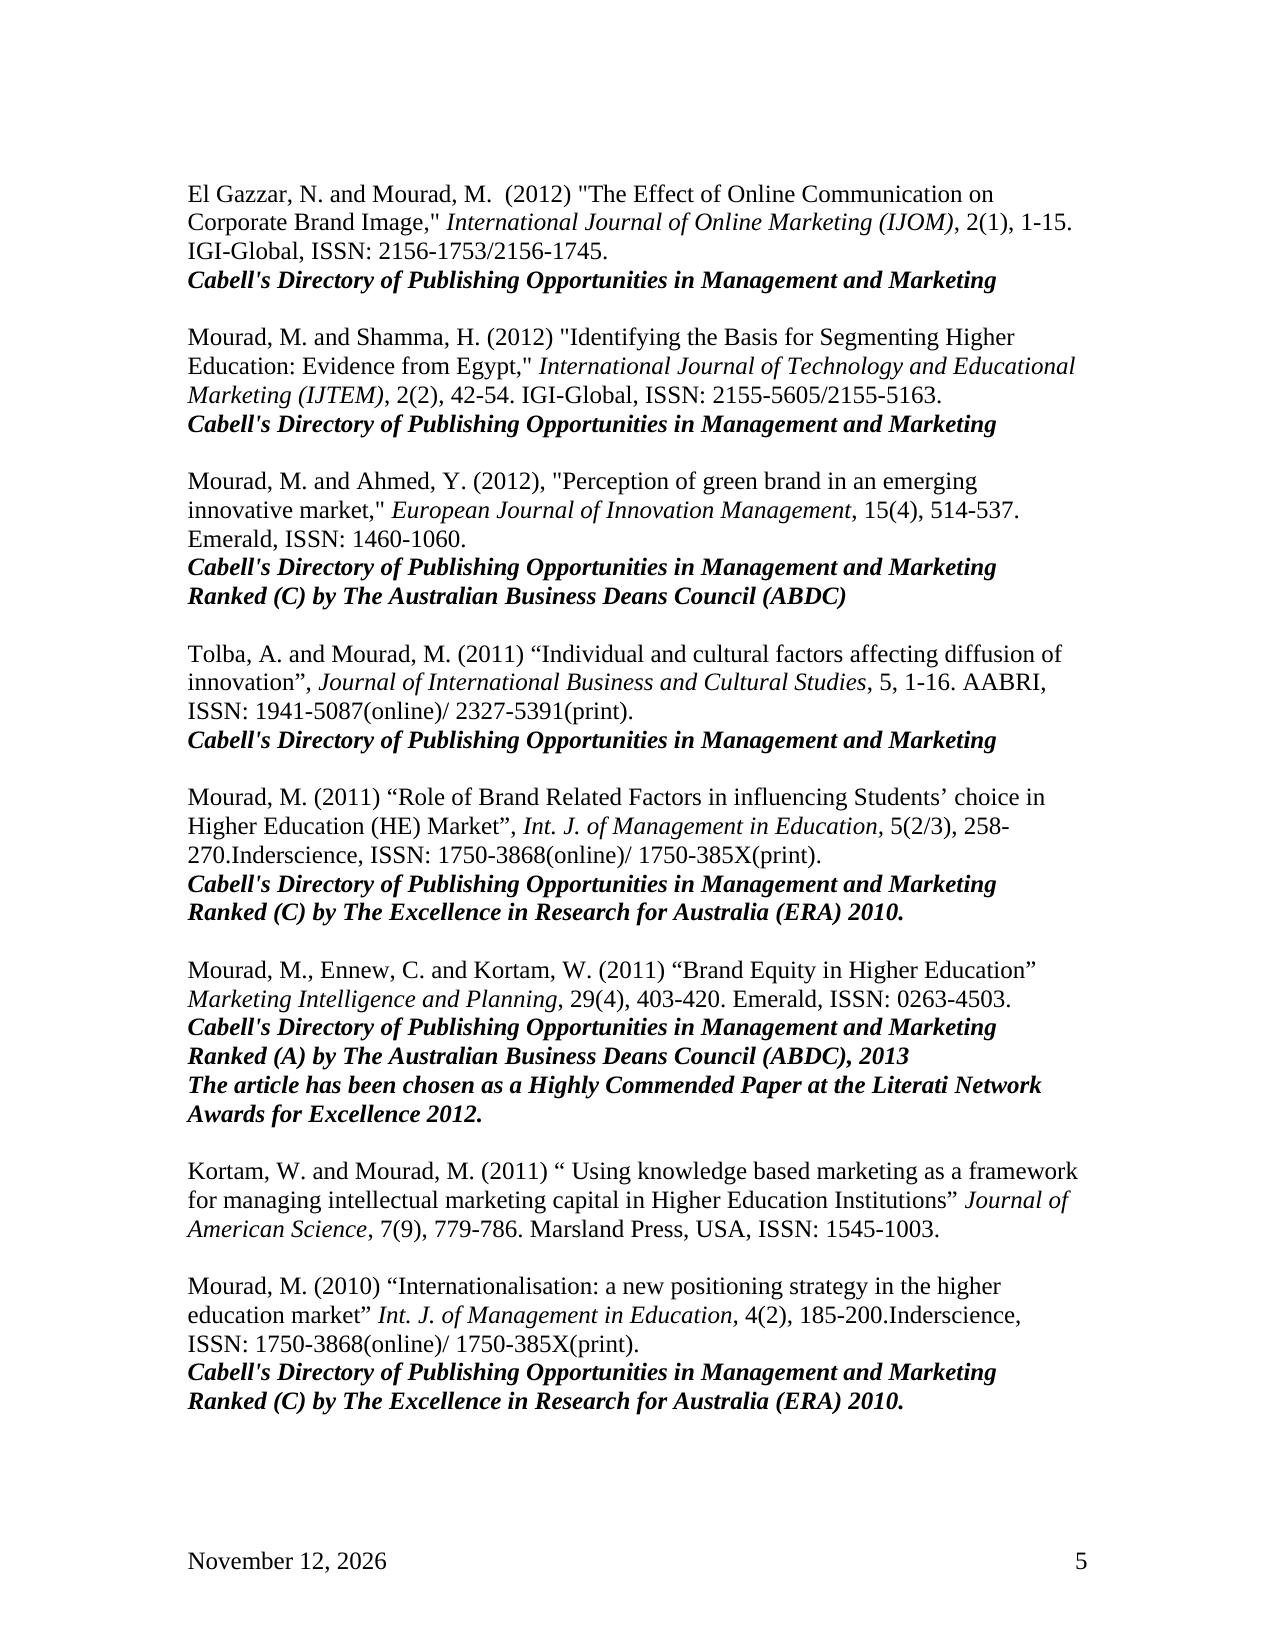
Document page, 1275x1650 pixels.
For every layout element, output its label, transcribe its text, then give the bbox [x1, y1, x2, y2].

text Tolba, A. and Mourad, M. (2011) “Individual and cultural factors affecting diffusion of innovation”, Journal of International Business and Cultural Studies, 5, 1-16. AABRI, ISSN: 1941-5087(online)/ 2327-5391(print). [187, 639, 1087, 725]
text Cabell's Directory of Publishing Opportunities in Management and Marketing [187, 869, 1087, 897]
text Mourad, M. and Shamma, H. (2012) "Identifying the Basis for Segmenting Higher Education: Evidence from Egypt," International Journal of Technology and Educational Marketing (IJTEM), 2(2), 42-54. IGI-Global, ISSN: 2155-5605/2155-5163. [187, 322, 1087, 409]
text Ranked (C) by The Australian Business Deans Council (ABDC) [187, 581, 1087, 610]
text Cabell's Directory of Publishing Opportunities in Management and Marketing [187, 1357, 1087, 1386]
text Ranked (C) by The Excellence in Research for Australia (ERA) 2010. [187, 1386, 1087, 1415]
text El Gazzar, N. and Mourad, M. (2012) "The Effect of Online Communication on Corporate Brand Image," International Journal of Online Marketing (IJOM), 2(1), 1-15. IGI-Global, ISSN: 2156-1753/2156-1745. [187, 179, 1087, 265]
text Kortam, W. and Mourad, M. (2011) “ Using knowledge based marketing as a framework for managing intellectual marketing capital in Higher Education Institutions” Journal of American Science, 7(9), 779-786. Marsland Press, USA, ISSN: 1545-1003. [187, 1156, 1087, 1242]
text Cabell's Directory of Publishing Opportunities in Management and Marketing [187, 725, 1087, 754]
text The article has been chosen as a Highly Commended Paper at the Literati Network Awards for Excellence 2012. [187, 1070, 1087, 1127]
text Mourad, M. and Ahmed, Y. (2012), "Perception of green brand in an emerging innovative market," European Journal of Innovation Management, 15(4), 514-537. Emerald, ISSN: 1460-1060. [187, 466, 1087, 552]
text Cabell's Directory of Publishing Opportunities in Management and Marketing [187, 265, 1087, 294]
text Ranked (C) by The Excellence in Research for Australia (ERA) 2010. [187, 897, 1087, 926]
text Cabell's Directory of Publishing Opportunities in Management and Marketing [187, 409, 1087, 437]
text Mourad, M., Ennew, C. and Kortam, W. (2011) “Brand Equity in Higher Education” Marketing Intelligence and Planning, 29(4), 403-420. Emerald, ISSN: 0263-4503. [187, 955, 1087, 1012]
text Ranked (A) by The Australian Business Deans Council (ABDC), 2013 [187, 1041, 1087, 1070]
text Cabell's Directory of Publishing Opportunities in Management and Marketing [187, 552, 1087, 581]
text Mourad, M. (2010) “Internationalisation: a new positioning strategy in the higher education market” Int. J. of Management in Education, 4(2), 185-200.Inderscience, ISSN: 1750-3868(online)/ 1750-385X(print). [187, 1271, 1087, 1357]
text Mourad, M. (2011) “Role of Brand Related Factors in influencing Students’ choice in Higher Education (HE) Market”, Int. J. of Management in Education, 5(2/3), 258-270.Inderscience, ISSN: 1750-3868(online)/ 1750-385X(print). [187, 782, 1087, 869]
text Cabell's Directory of Publishing Opportunities in Management and Marketing [187, 1012, 1087, 1041]
